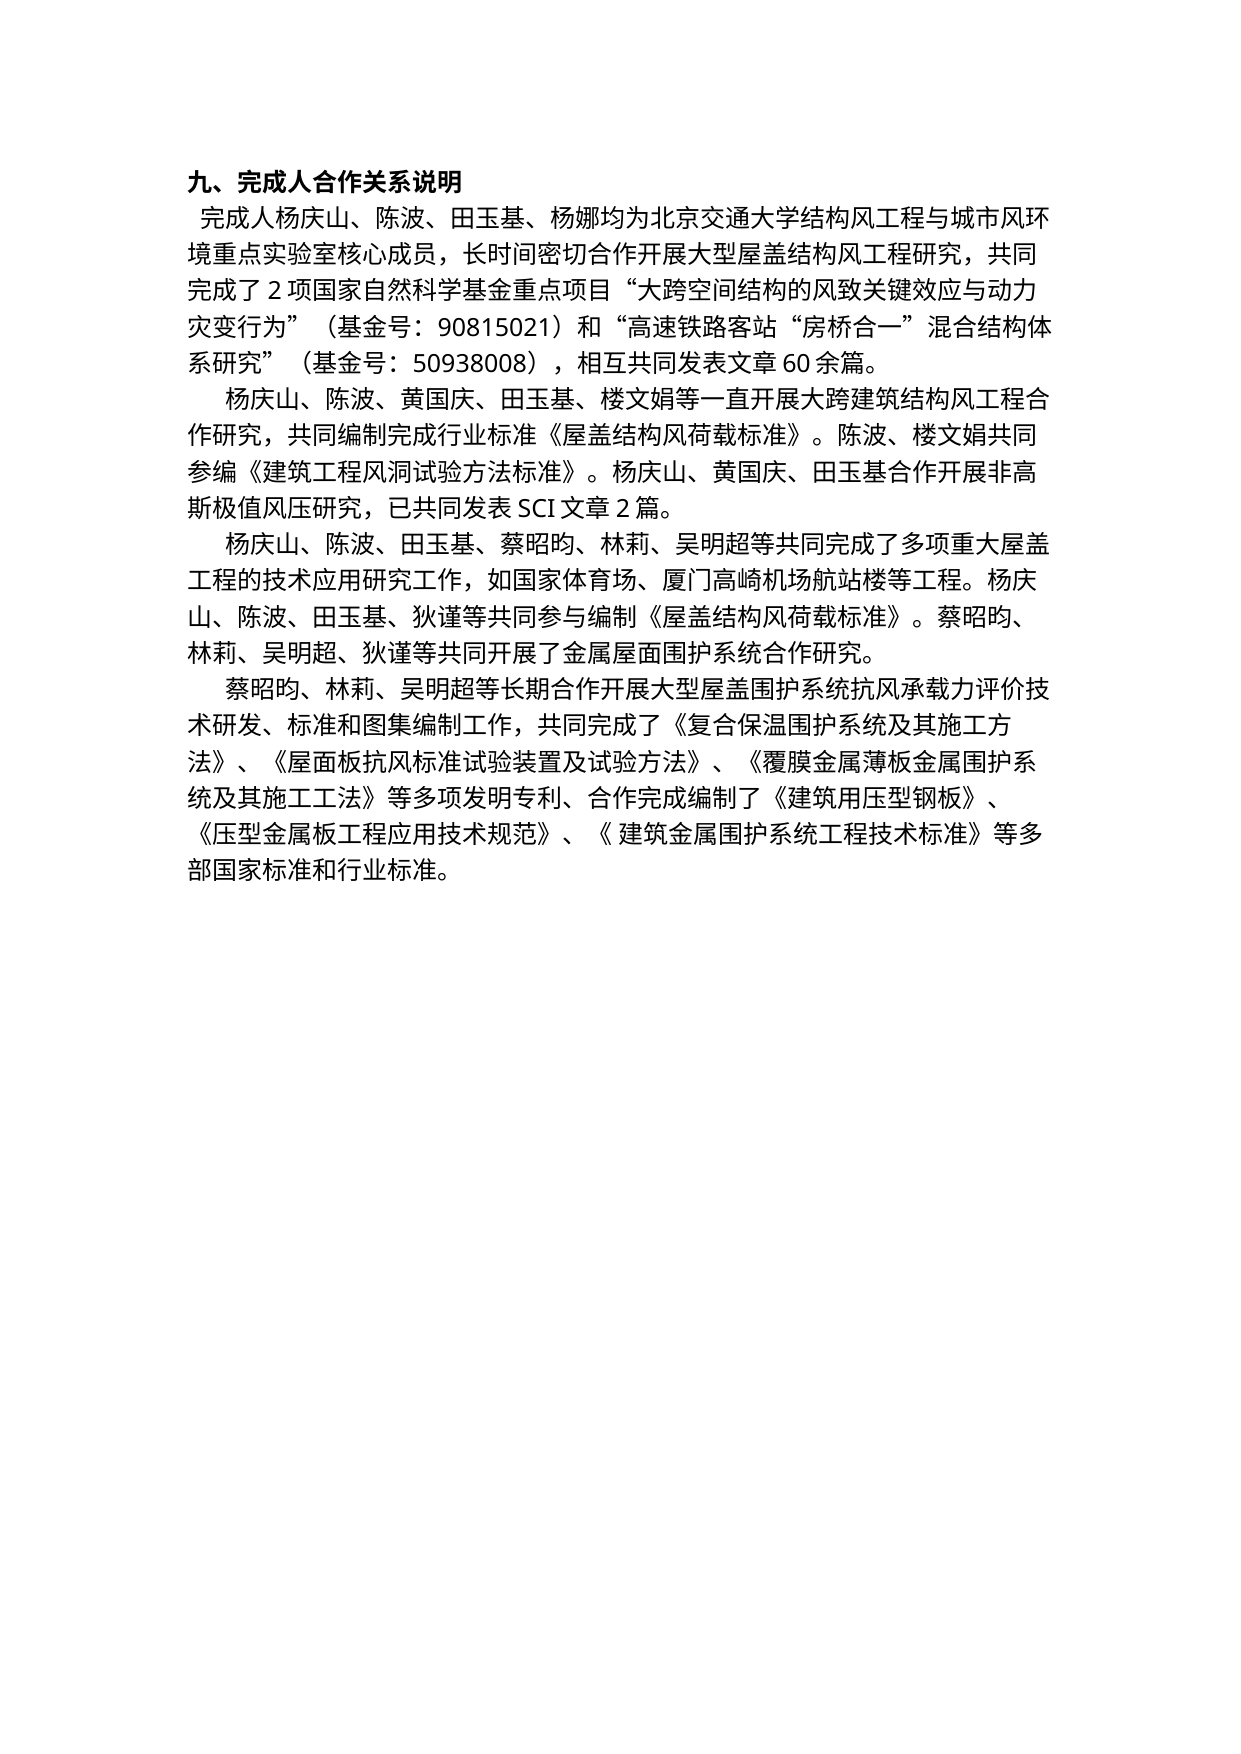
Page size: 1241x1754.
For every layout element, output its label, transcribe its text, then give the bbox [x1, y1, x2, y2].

text 蔡昭昀、林莉、吴明超等长期合作开展大型屋盖围护系统抗风承载力评价技术研发、标准和图集编制工作，共同完成了《复合保温围护系统及其施工方法》、《屋面板抗风标准试验装置及试验方法》、《覆膜金属薄板金属围护系统及其施工工法》等多项发明专利、合作完成编制了《建筑用压型钢板》、《压型金属板工程应用技术规范》、《 建筑金属围护系统工程技术标准》等多部国家标准和行业标准。 [187, 669, 1053, 887]
text 杨庆山、陈波、黄国庆、田玉基、楼文娟等一直开展大跨建筑结构风工程合作研究，共同编制完成行业标准《屋盖结构风荷载标准》。陈波、楼文娟共同参编《建筑工程风洞试验方法标准》。杨庆山、黄国庆、田玉基合作开展非高斯极值风压研究，已共同发表SCI文章2篇。 [187, 379, 1053, 524]
text 完成人杨庆山、陈波、田玉基、杨娜均为北京交通大学结构风工程与城市风环境重点实验室核心成员，长时间密切合作开展大型屋盖结构风工程研究，共同完成了2项国家自然科学基金重点项目“大跨空间结构的风致关键效应与动力灾变行为”（基金号：90815021）和“高速铁路客站“房桥合一”混合结构体系研究”（基金号：50938008），相互共同发表文章60余篇。 [187, 198, 1053, 379]
text 杨庆山、陈波、田玉基、蔡昭昀、林莉、吴明超等共同完成了多项重大屋盖工程的技术应用研究工作，如国家体育场、厦门高崎机场航站楼等工程。杨庆山、陈波、田玉基、狄谨等共同参与编制《屋盖结构风荷载标准》。蔡昭昀、林莉、吴明超、狄谨等共同开展了金属屋面围护系统合作研究。 [187, 524, 1053, 669]
text 九、完成人合作关系说明 [187, 162, 1053, 198]
